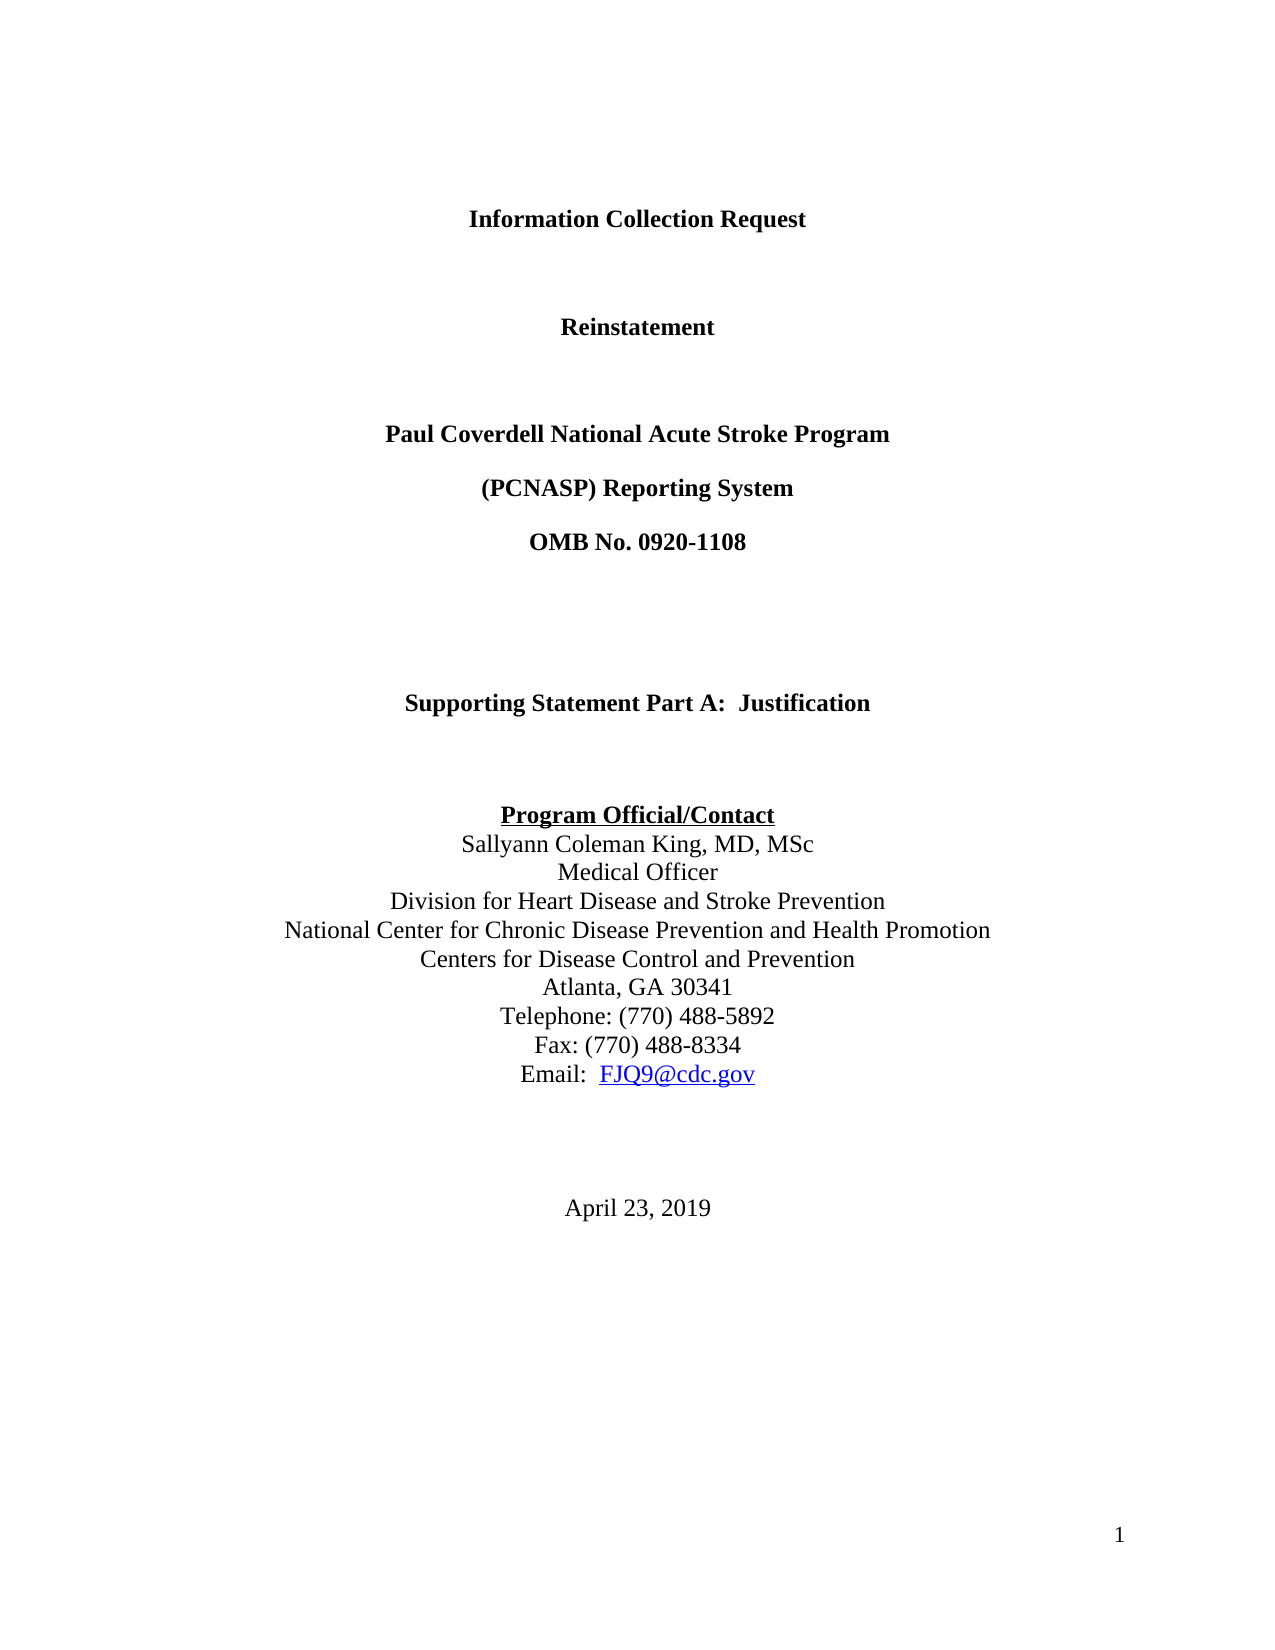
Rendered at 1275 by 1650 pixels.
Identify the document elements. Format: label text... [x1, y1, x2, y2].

text Division for Heart Disease and Stroke Prevention [150, 886, 1125, 915]
text Telephone: (770) 488-5892 [150, 1001, 1125, 1030]
text Paul Coverdell National Acute Stroke Program [150, 419, 1125, 448]
text April 23, 2019 [150, 1193, 1125, 1222]
text OMB No. 0920-1108 [150, 527, 1125, 556]
text Reinstatement [150, 312, 1125, 340]
text Email: FJQ9@cdc.gov [150, 1059, 1125, 1087]
text National Center for Chronic Disease Prevention and Health Promotion [150, 915, 1125, 944]
text Fax: (770) 488-8334 [150, 1030, 1125, 1059]
text Information Collection Request [150, 204, 1125, 233]
text Sallyann Coleman King, MD, MSc [150, 829, 1125, 857]
text Medical Officer [150, 857, 1125, 886]
text Centers for Disease Control and Prevention [150, 944, 1125, 972]
text (PCNASP) Reporting System [150, 473, 1125, 502]
text Supporting Statement Part A: Justification [150, 688, 1125, 717]
text Atlanta, GA 30341 [150, 972, 1125, 1001]
text Program Official/Contact [150, 800, 1125, 829]
